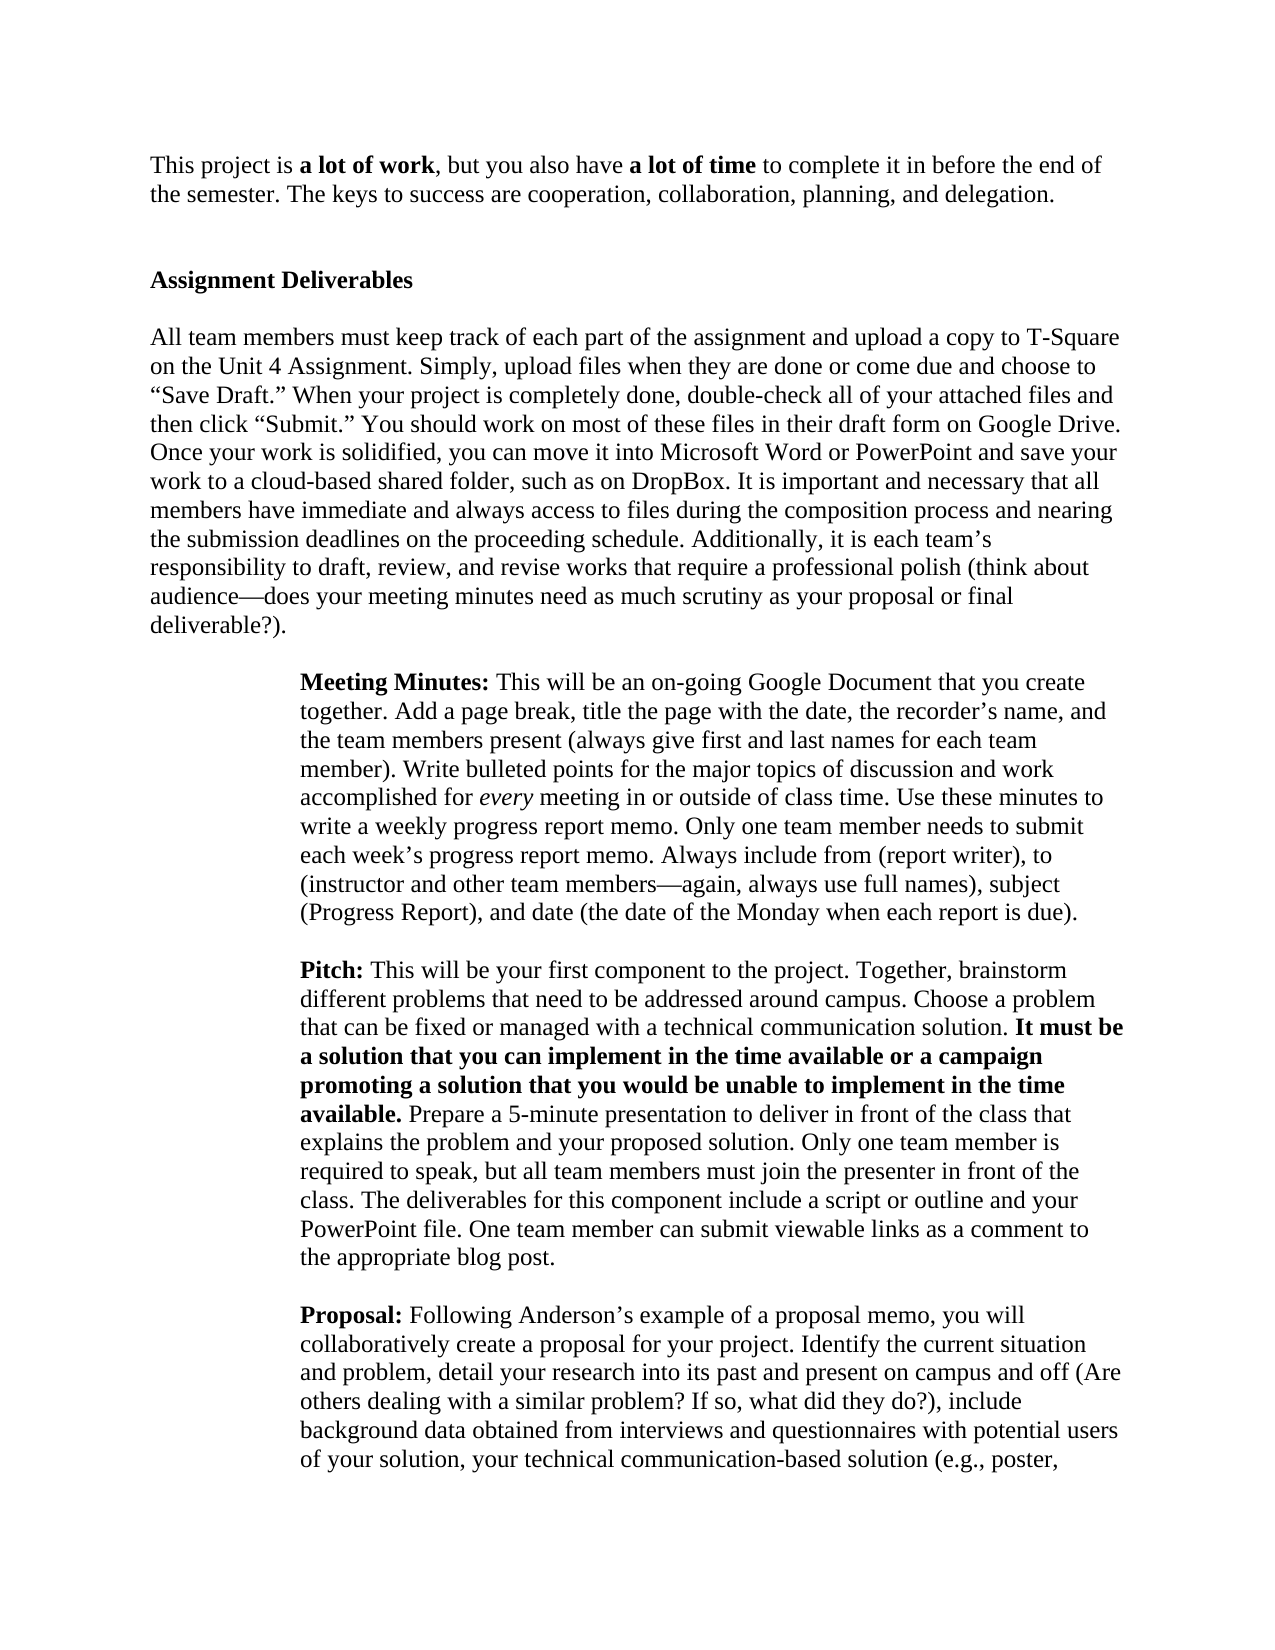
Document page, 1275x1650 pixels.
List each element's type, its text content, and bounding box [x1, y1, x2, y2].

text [300, 1300, 1125, 1472]
text Pitch: This will be your first component to the project. Together, brainstorm different problems that need to be addressed around campus. Choose a problem that can be fixed or managed with a technical communication solution. It must be a solution that you can implement in the time available or a campaign promoting a solution that you would be unable to implement in the time available. Prepare a 5-minute presentation to deliver in front of the class that explains the problem and your proposed solution. Only one team member is required to speak, but all team members must join the presenter in front of the class. The deliverables for this component include a script or outline and your PowerPoint file. One team member can submit viewable links as a comment to the appropriate blog post. [300, 955, 1125, 1271]
text Assignment Deliverables [150, 265, 1125, 294]
text Meeting Minutes: This will be an on-going Google Document that you create together. Add a page break, title the page with the date, the recorder’s name, and the team members present (always give first and last names for each team member). Write bulleted points for the major topics of discussion and work accomplished for every meeting in or outside of class time. Use these minutes to write a weekly progress report memo. Only one team member needs to submit each week’s progress report memo. Always include from (report writer), to (instructor and other team members—again, always use full names), subject (Progress Report), and date (the date of the Monday when each report is due). [300, 667, 1125, 926]
text All team members must keep track of each part of the assignment and upload a copy to T-Square on the Unit 4 Assignment. Simply, upload files when they are done or come due and choose to “Save Draft.” When your project is completely done, double-check all of your attached files and then click “Submit.” You should work on most of these files in their draft form on Google Drive. Once your work is solidified, you can move it into Microsoft Word or PowerPoint and save your work to a cloud-based shared folder, such as on DropBox. It is important and necessary that all members have immediate and always access to files during the composition process and nearing the submission deadlines on the proceeding schedule. Additionally, it is each team’s responsibility to draft, review, and revise works that require a professional polish (think about audience—does your meeting minutes need as much scrutiny as your proposal or final deliverable?). [150, 322, 1125, 639]
text This project is a lot of work, but you also have a lot of time to complete it in before the end of the semester. The keys to success are cooperation, collaboration, planning, and delegation. [150, 150, 1125, 207]
